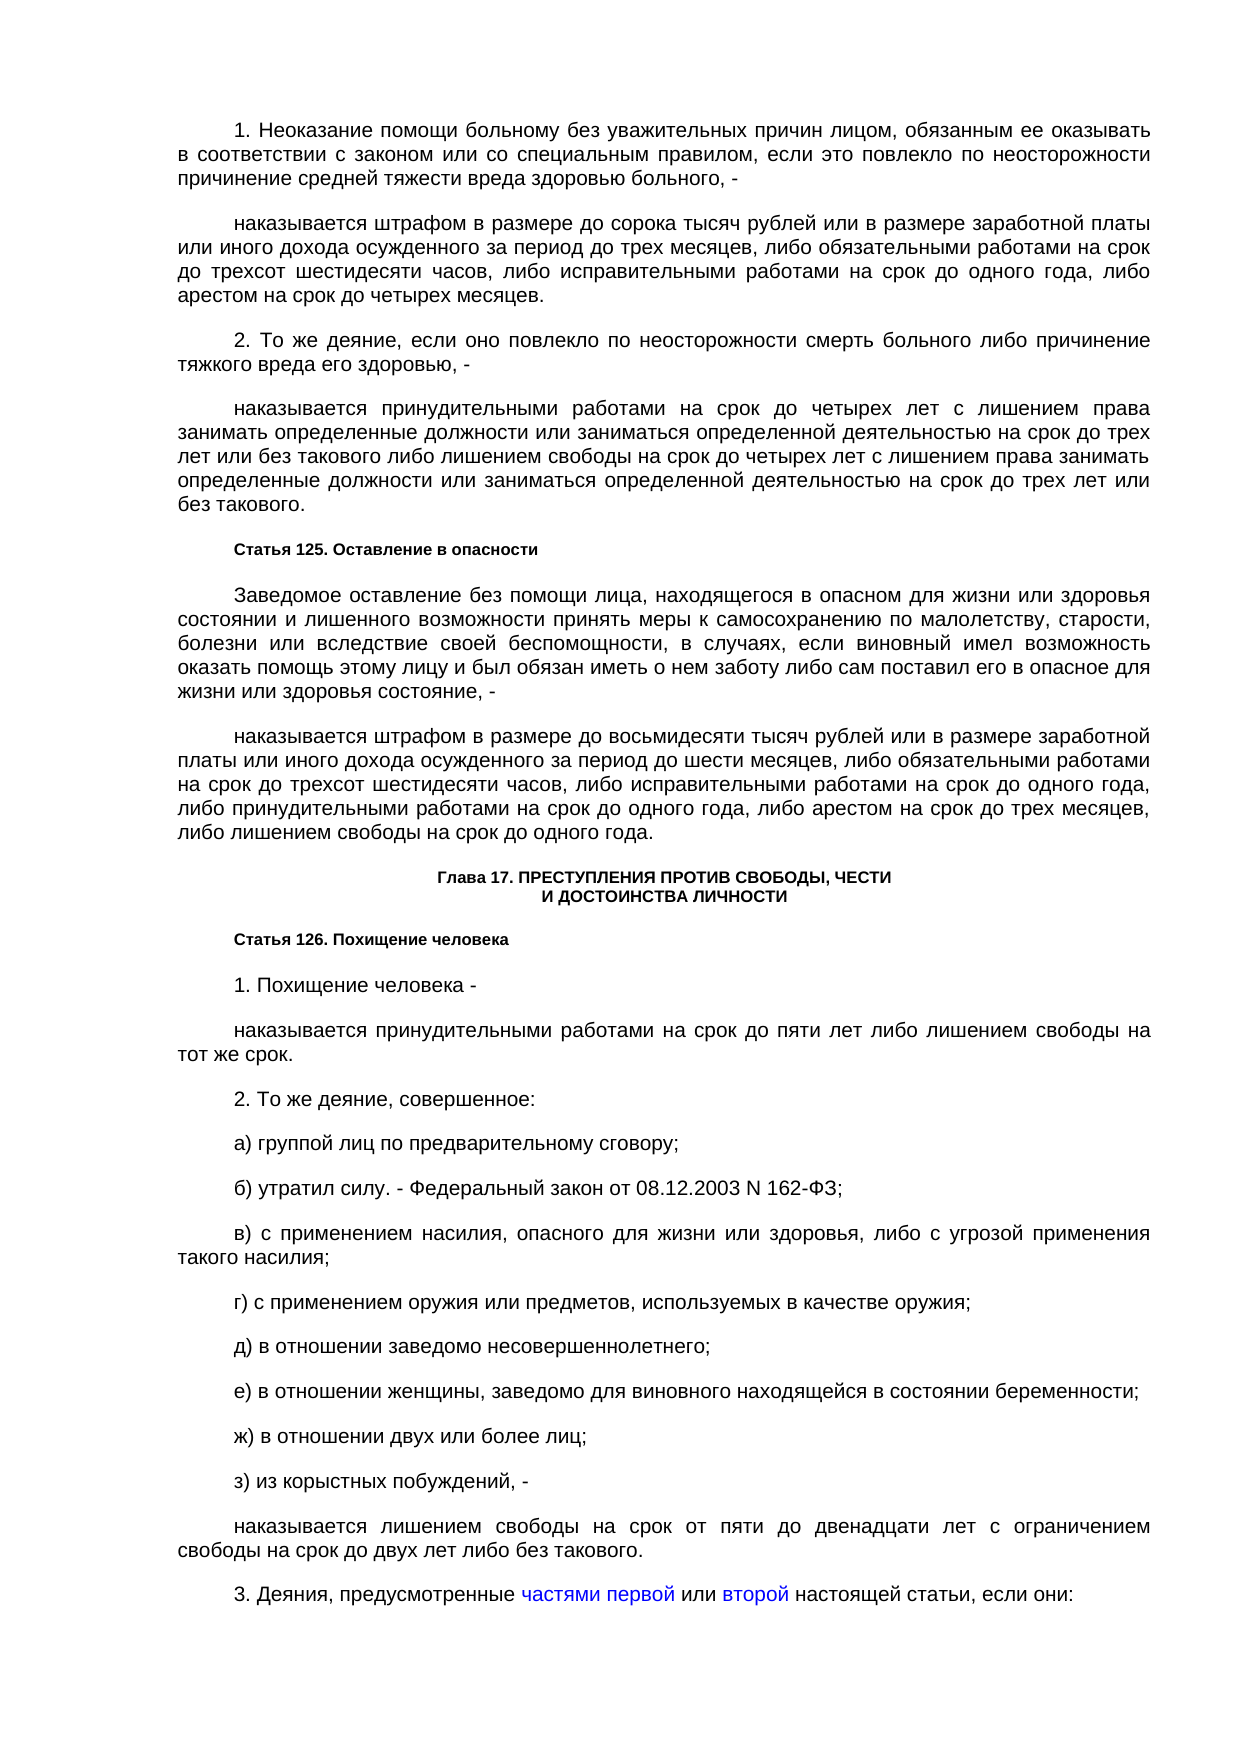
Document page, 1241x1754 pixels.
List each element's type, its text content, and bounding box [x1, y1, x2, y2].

text г) с применением оружия или предметов, используемых в качестве оружия; [177, 1289, 1152, 1313]
text а) группой лиц по предварительному сговору; [177, 1131, 1152, 1155]
text наказывается лишением свободы на срок от пяти до двенадцати лет с ограничением свободы на срок до двух лет либо без такового. [177, 1513, 1152, 1561]
text д) в отношении заведомо несовершеннолетнего; [177, 1334, 1152, 1358]
text 3. Деяния, предусмотренные частями первой или второй настоящей статьи, если они: [177, 1582, 1152, 1606]
title Статья 125. Оставление в опасности [177, 540, 1152, 559]
text 1. Неоказание помощи больному без уважительных причин лицом, обязанным ее оказывать в соответствии с законом или со специальным правилом, если это повлекло по неосторожности причинение средней тяжести вреда здоровью больного, - [177, 118, 1152, 190]
text е) в отношении женщины, заведомо для виновного находящейся в состоянии беременности; [177, 1379, 1152, 1403]
text 2. То же деяние, если оно повлекло по неосторожности смерть больного либо причинение тяжкого вреда его здоровью, - [177, 327, 1152, 375]
text 1. Похищение человека - [177, 973, 1152, 997]
text наказывается штрафом в размере до сорока тысяч рублей или в размере заработной платы или иного дохода осужденного за период до трех месяцев, либо обязательными работами на срок до трехсот шестидесяти часов, либо исправительными работами на срок до одного года, либо арестом на срок до четырех месяцев. [177, 211, 1152, 307]
title И ДОСТОИНСТВА ЛИЧНОСТИ [177, 887, 1152, 906]
text з) из корыстных побуждений, - [177, 1469, 1152, 1493]
text наказывается принудительными работами на срок до пяти лет либо лишением свободы на тот же срок. [177, 1018, 1152, 1066]
title Глава 17. ПРЕСТУПЛЕНИЯ ПРОТИВ СВОБОДЫ, ЧЕСТИ [177, 867, 1152, 887]
text б) утратил силу. - Федеральный закон от 08.12.2003 N 162-ФЗ; [177, 1176, 1152, 1200]
text Заведомое оставление без помощи лица, находящегося в опасном для жизни или здоровья состоянии и лишенного возможности принять меры к самосохранению по малолетству, старости, болезни или вследствие своей беспомощности, в случаях, если виновный имел возможность оказать помощь этому лицу и был обязан иметь о нем заботу либо сам поставил его в опасное для жизни или здоровья состояние, - [177, 583, 1152, 703]
text в) с применением насилия, опасного для жизни или здоровья, либо с угрозой применения такого насилия; [177, 1221, 1152, 1269]
text 2. То же деяние, совершенное: [177, 1086, 1152, 1110]
text ж) в отношении двух или более лиц; [177, 1424, 1152, 1448]
title Статья 126. Похищение человека [177, 930, 1152, 949]
text наказывается принудительными работами на срок до четырех лет с лишением права занимать определенные должности или заниматься определенной деятельностью на срок до трех лет или без такового либо лишением свободы на срок до четырех лет с лишением права занимать определенные должности или заниматься определенной деятельностью на срок до трех лет или без такового. [177, 396, 1152, 516]
text наказывается штрафом в размере до восьмидесяти тысяч рублей или в размере заработной платы или иного дохода осужденного за период до шести месяцев, либо обязательными работами на срок до трехсот шестидесяти часов, либо исправительными работами на срок до одного года, либо принудительными работами на срок до одного года, либо арестом на срок до трех месяцев, либо лишением свободы на срок до одного года. [177, 724, 1152, 843]
